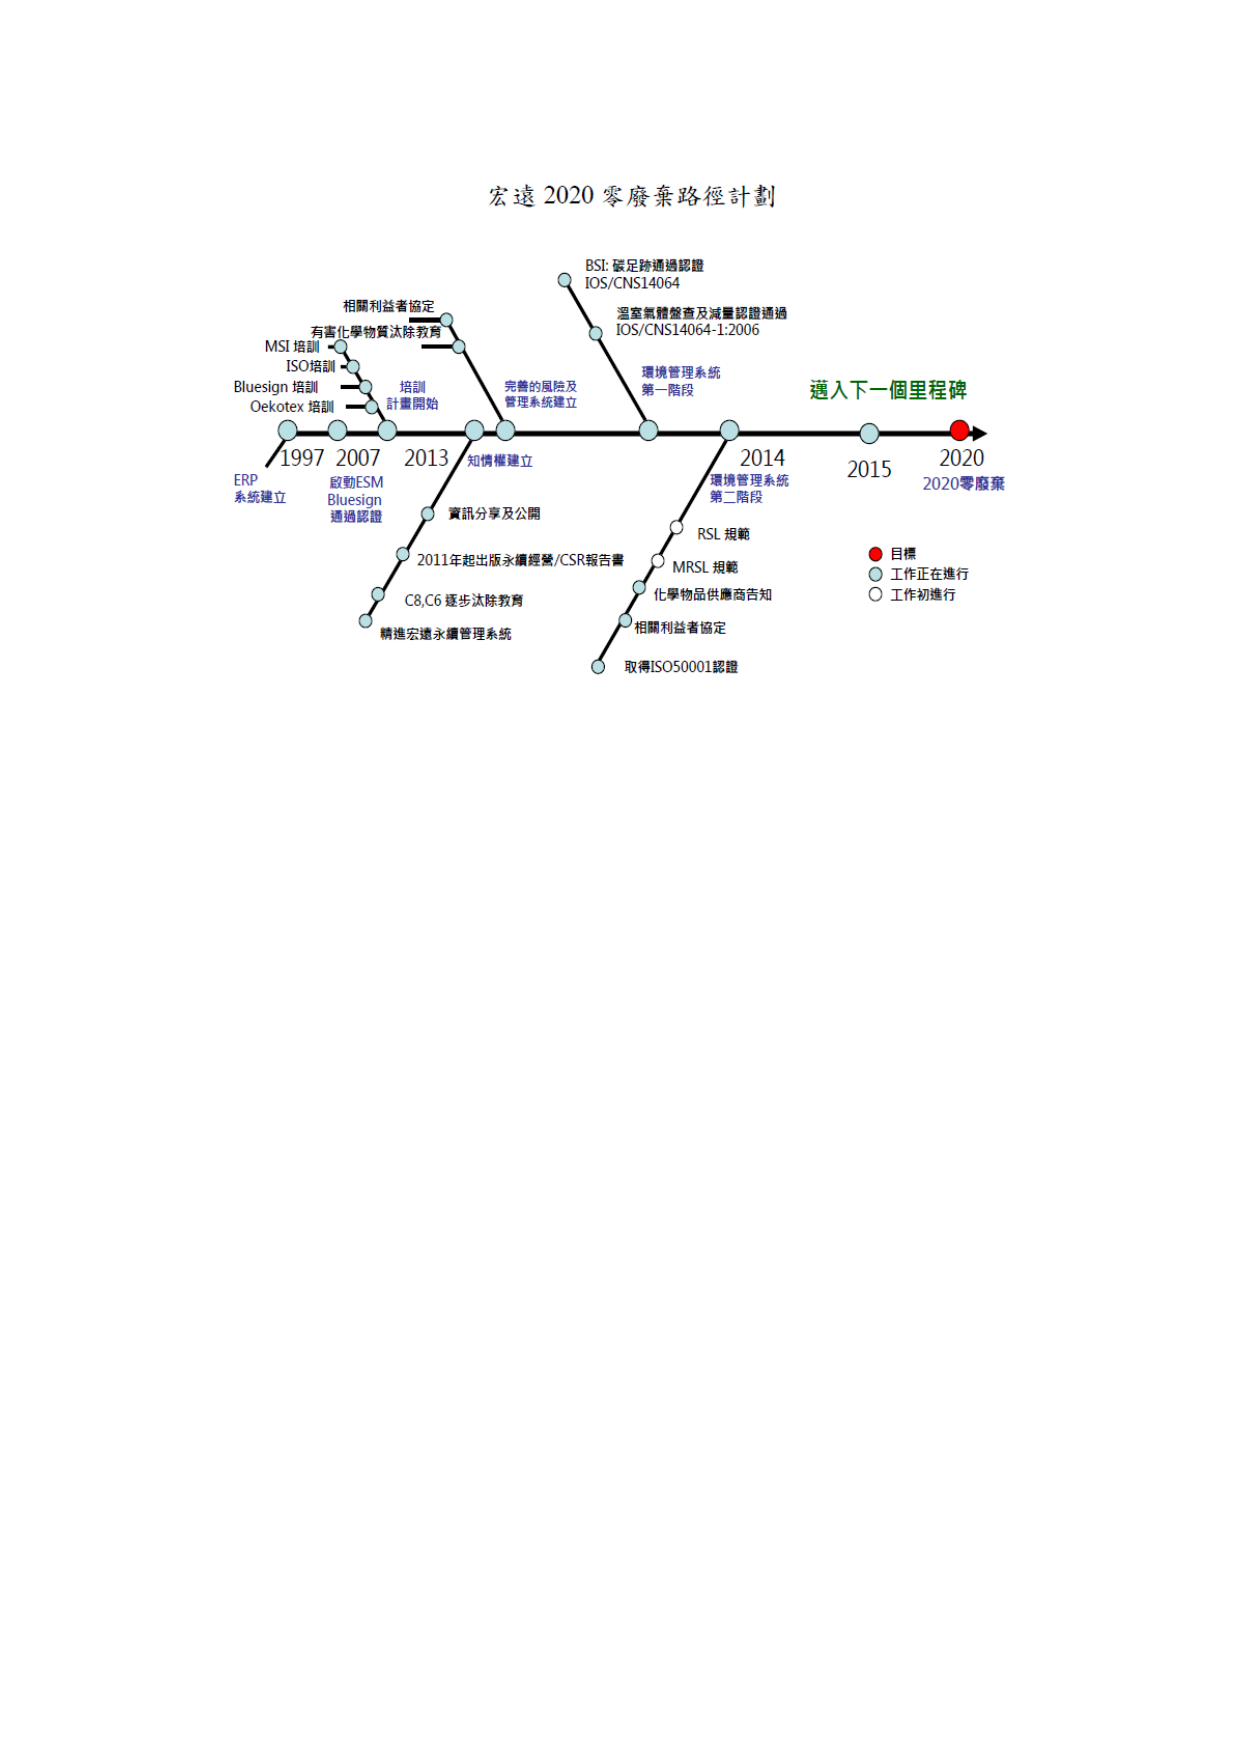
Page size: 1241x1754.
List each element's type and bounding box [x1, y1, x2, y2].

picture [208, 164, 1032, 695]
